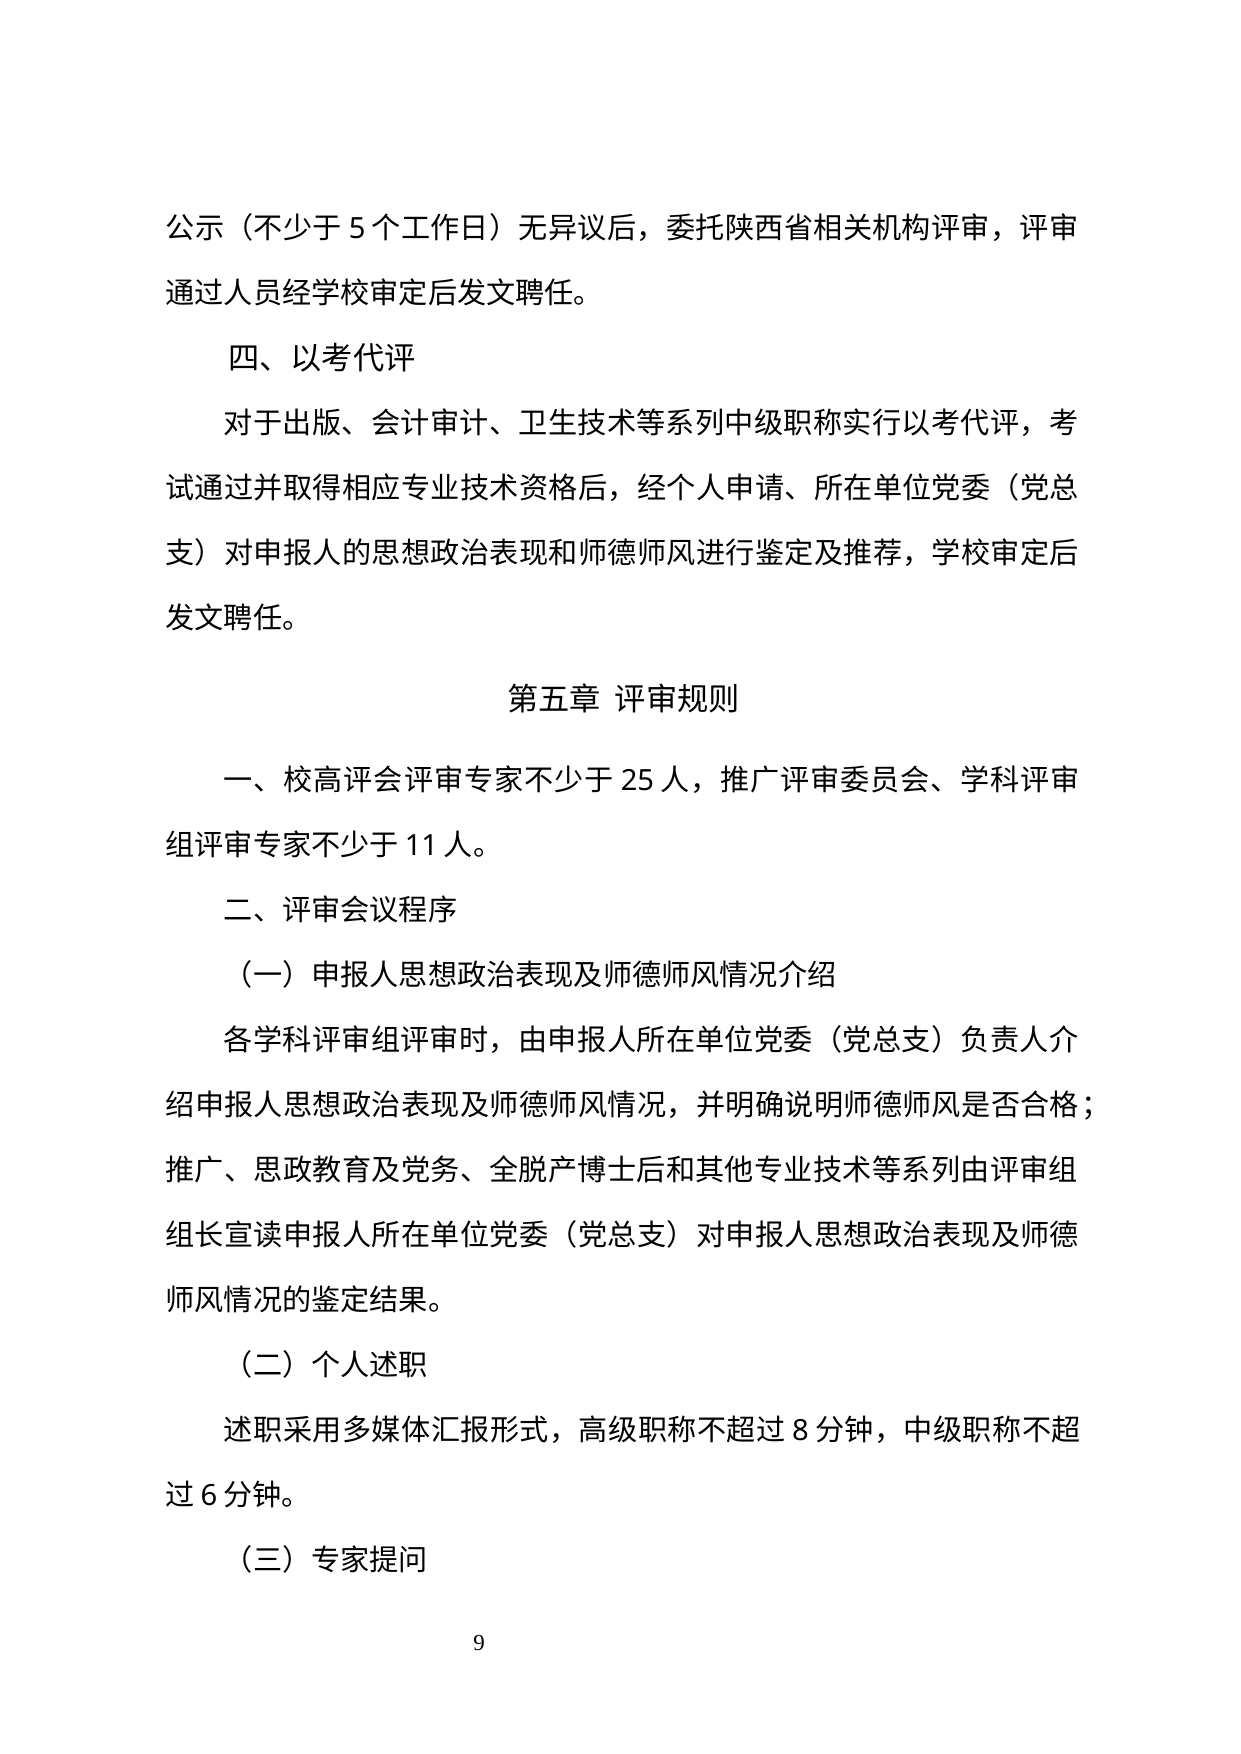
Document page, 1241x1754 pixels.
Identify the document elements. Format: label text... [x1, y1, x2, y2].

text （二）个人述职 [165, 1330, 1081, 1395]
text 各学科评审组评审时，由申报人所在单位党委（党总支）负责人介绍申报人思想政治表现及师德师风情况，并明确说明师德师风是否合格；推广、思政教育及党务、全脱产博士后和其他专业技术等系列由评审组组长宣读申报人所在单位党委（党总支）对申报人思想政治表现及师德师风情况的鉴定结果。 [165, 1005, 1081, 1330]
text （三）专家提问 [165, 1525, 1081, 1590]
text 一、校高评会评审专家不少于25人，推广评审委员会、学科评审组评审专家不少于11人。 [165, 745, 1081, 875]
text 述职采用多媒体汇报形式，高级职称不超过8分钟，中级职称不超过6分钟。 [165, 1395, 1081, 1525]
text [165, 193, 1081, 323]
text 对于出版、会计审计、卫生技术等系列中级职称实行以考代评，考试通过并取得相应专业技术资格后，经个人申请、所在单位党委（党总支）对申报人的思想政治表现和师德师风进行鉴定及推荐，学校审定后发文聘任。 [165, 388, 1081, 648]
text 四、以考代评 [165, 323, 1081, 388]
text 二、评审会议程序 [165, 875, 1081, 940]
subtitle 第五章 评审规则 [165, 664, 1081, 729]
text （一）申报人思想政治表现及师德师风情况介绍 [165, 940, 1081, 1005]
